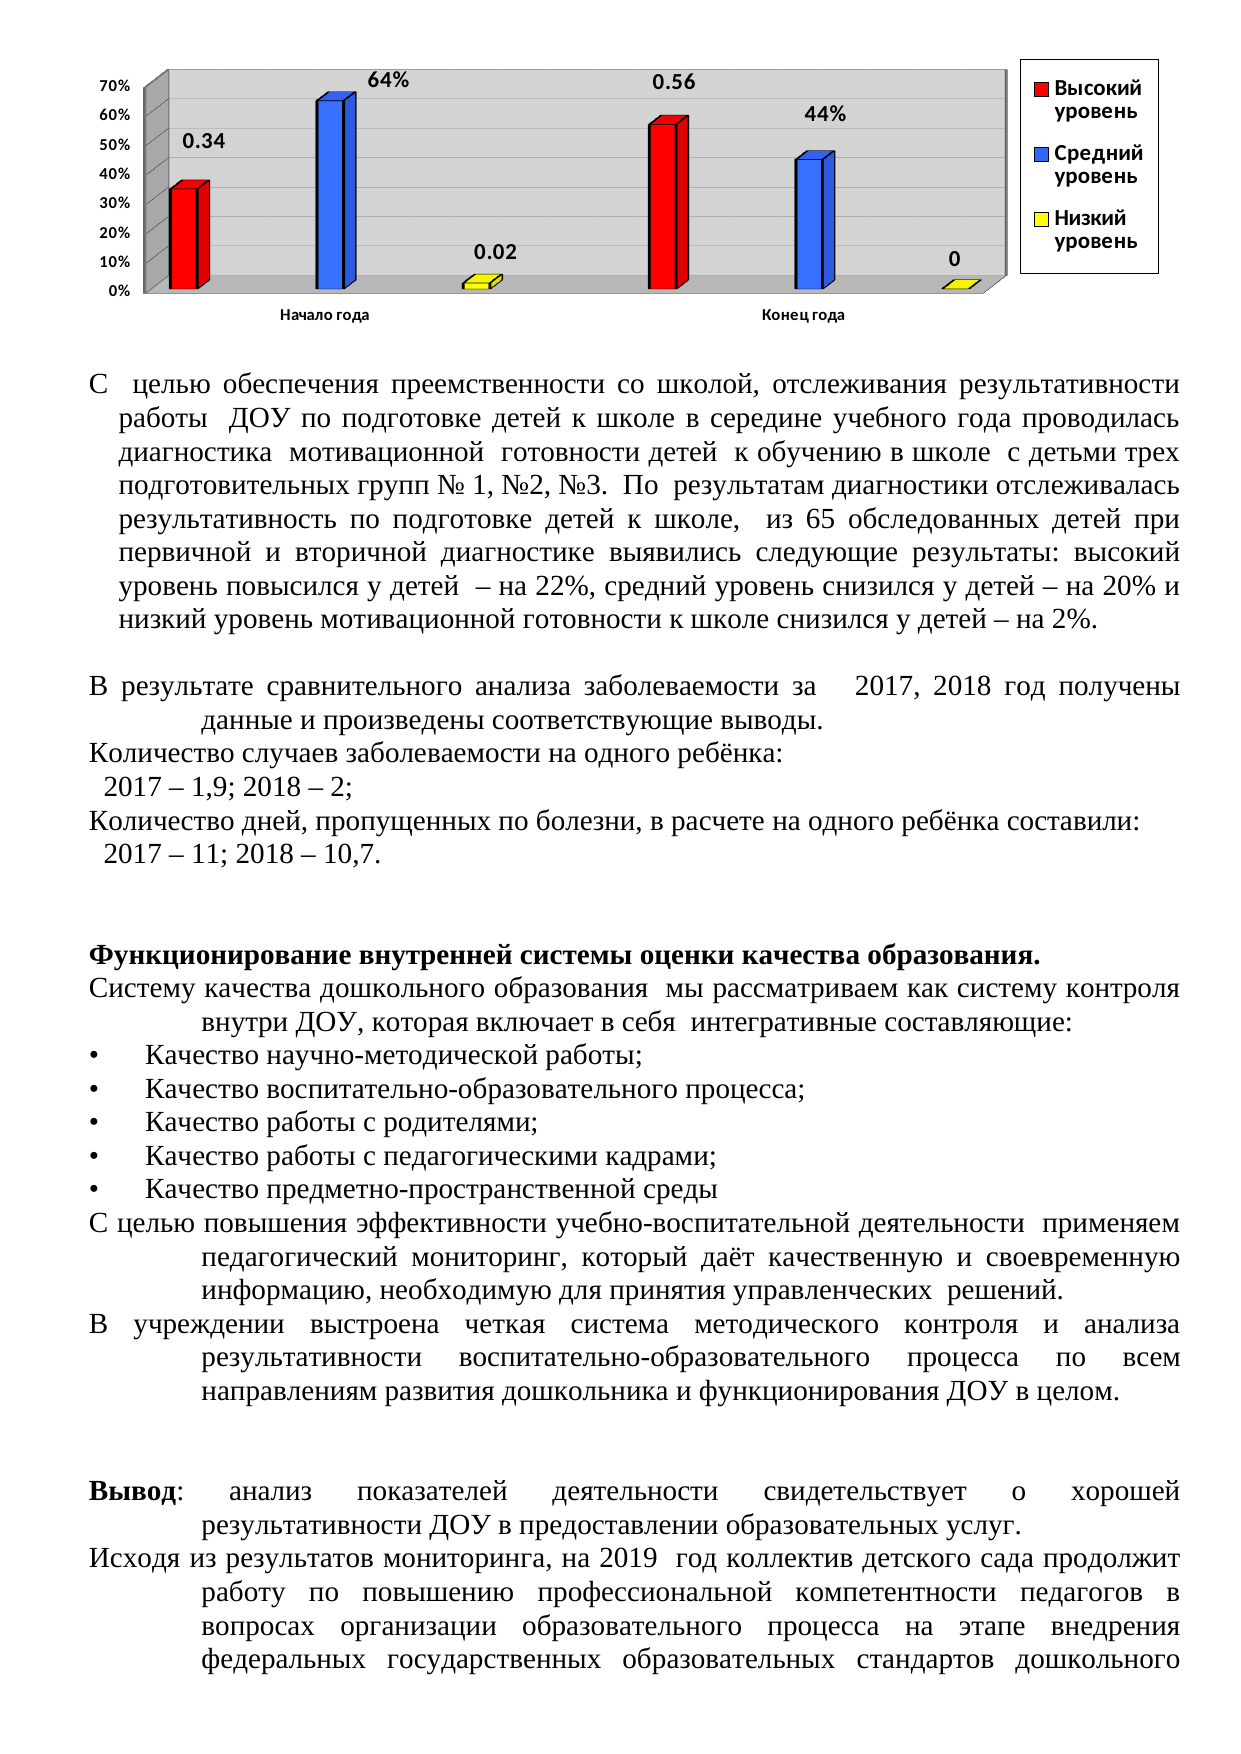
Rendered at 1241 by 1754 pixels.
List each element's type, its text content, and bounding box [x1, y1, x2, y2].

text • Качество работы с родителями; [89, 1104, 1181, 1138]
text Систему качества дошкольного образования мы рассматриваем как систему контроля внутри ДОУ, которая включает в себя интегративные составляющие: [89, 970, 1181, 1037]
text С целью обеспечения преемственности со школой, отслеживания результативности работы ДОУ по подготовке детей к школе в середине учебного года проводилась диагностика мотивационной готовности детей к обучению в школе с детьми трех подготовительных групп № 1, №2, №3. По результатам диагностики отслеживалась результативность по подготовке детей к школе, из 65 обследованных детей при первичной и вторичной диагностике выявились следующие результаты: высокий уровень повысился у детей – на 22%, средний уровень снизился у детей – на 20% и низкий уровень мотивационной готовности к школе снизился у детей – на 2%. [89, 367, 1181, 635]
text В учреждении выстроена четкая система методического контроля и анализа результативности воспитательно-образовательного процесса по всем направлениям развития дошкольника и функционирования ДОУ в целом. [89, 1306, 1181, 1406]
text Функционирование внутренней системы оценки качества образования. [89, 937, 1181, 970]
text • Качество работы с педагогическими кадрами; [89, 1138, 1181, 1172]
text В результате сравнительного анализа заболеваемости за 2017, 2018 год получены данные и произведены соответствующие выводы. [89, 668, 1181, 736]
text Вывод: анализ показателей деятельности свидетельствует о хорошей результативности ДОУ в предоставлении образовательных услуг. [89, 1473, 1181, 1541]
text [89, 1541, 1181, 1675]
text С целью повышения эффективности учебно-воспитательной деятельности применяем педагогический мониторинг, который даёт качественную и своевременную информацию, необходимую для принятия управленческих решений. [89, 1205, 1181, 1306]
text Количество случаев заболеваемости на одного ребёнка: [89, 736, 1181, 769]
text • Качество предметно-пространственной среды [89, 1172, 1181, 1205]
text • Качество воспитательно-образовательного процесса; [89, 1071, 1181, 1104]
text • Качество научно-методической работы; [89, 1037, 1181, 1071]
text 2017 – 11; 2018 – 10,7. [89, 836, 1181, 870]
text 2017 – 1,9; 2018 – 2; [89, 769, 1181, 803]
text Количество дней, пропущенных по болезни, в расчете на одного ребёнка составили: [89, 803, 1181, 836]
